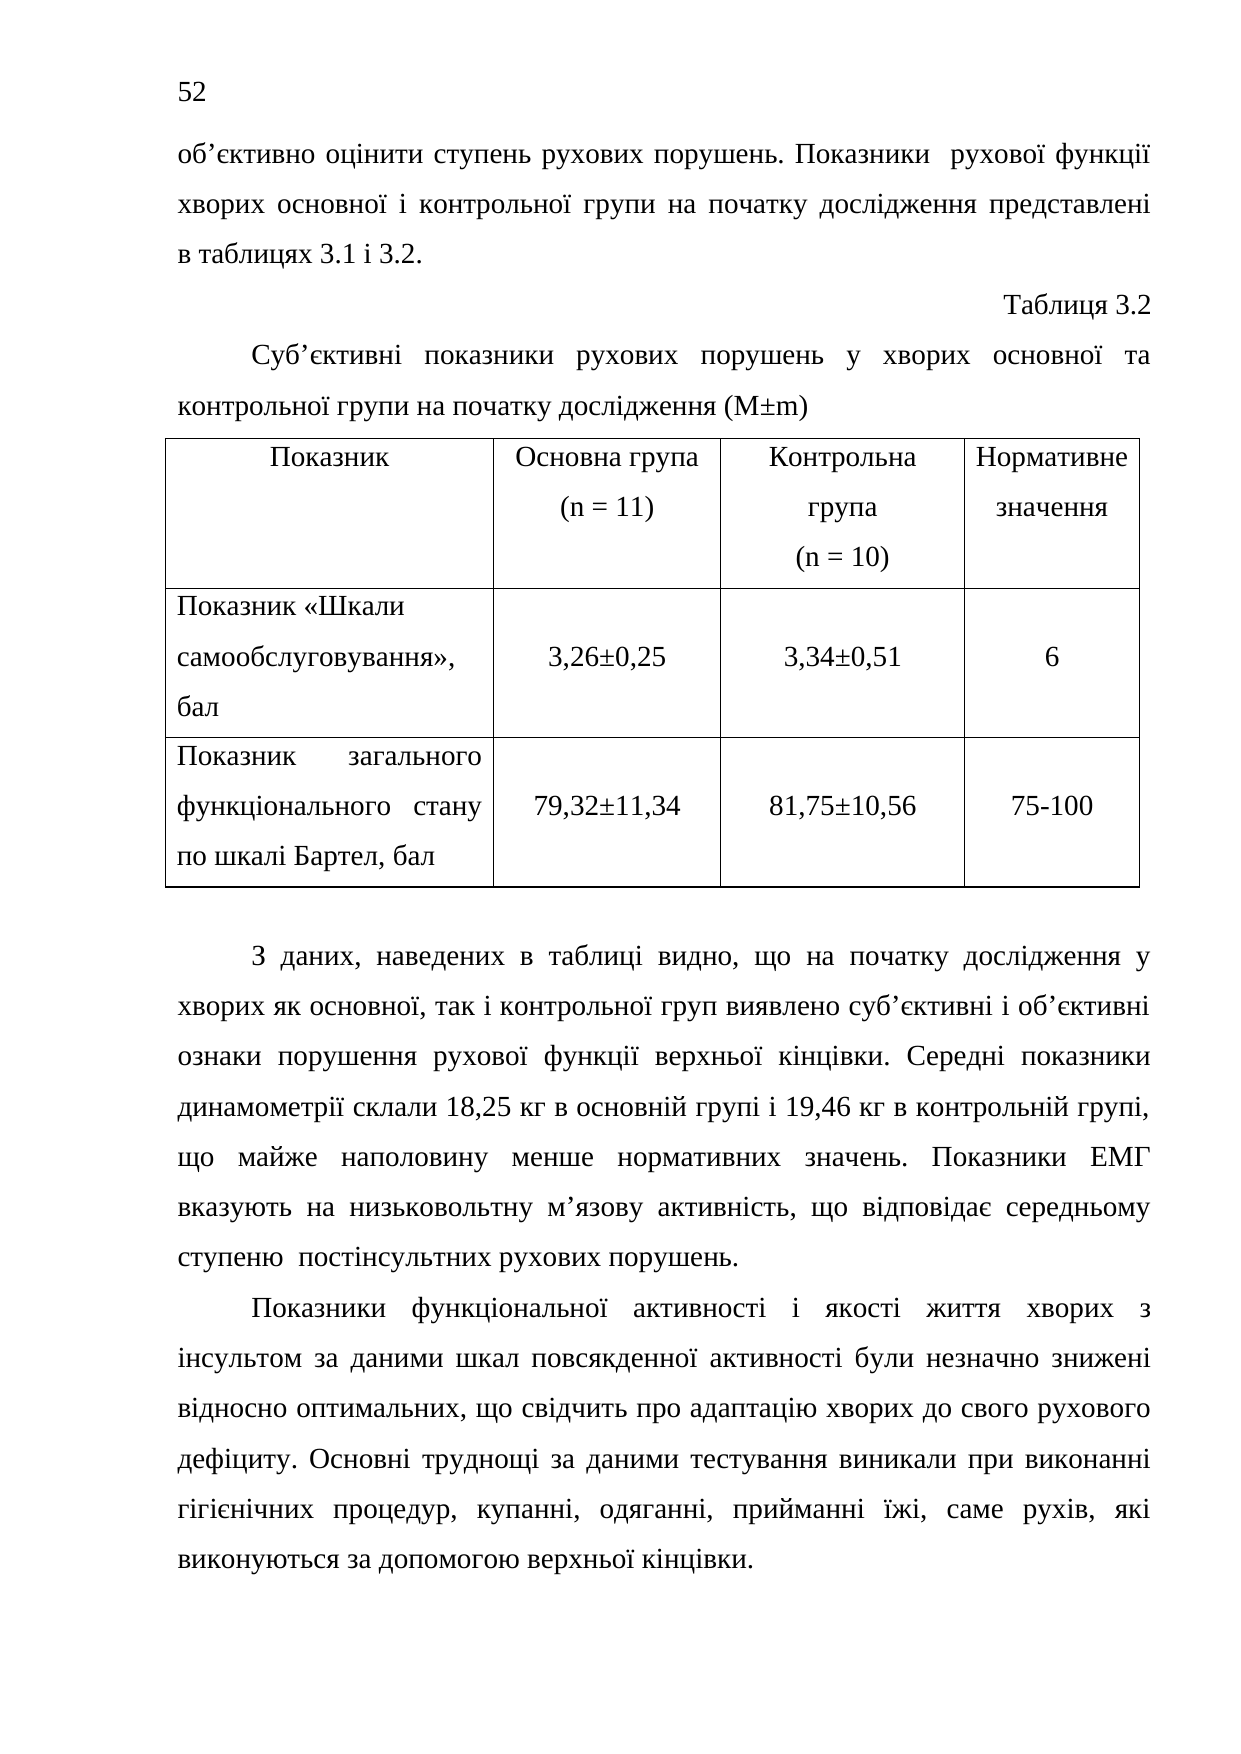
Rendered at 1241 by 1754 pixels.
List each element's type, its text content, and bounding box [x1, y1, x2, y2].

table_cell Показник загального функціонального стану по шкалі Бартел, бал [166, 738, 493, 886]
text Таблиця 3.2 [177, 287, 1152, 321]
table_cell 3,34±0,51 [721, 589, 964, 737]
table_cell 75-100 [965, 738, 1139, 886]
table_header Нормативне значення [965, 439, 1139, 587]
table_cell 81,75±10,56 [721, 738, 964, 886]
table_cell Показник «Шкали самообслуговування», бал [166, 589, 493, 737]
text Суб’єктивні показники рухових порушень у хворих основної та контрольної групи на початку дослідження (М±m) [177, 337, 1152, 421]
table_header Контрольна група (n = 10) [721, 439, 964, 587]
text Показники функціональної активності і якості життя хворих з інсультом за даними шкал повсякденної активності були незначно знижені відносно оптимальних, що свідчить про адаптацію хворих до свого рухового дефіциту. Основні труднощі за даними тестування виникали при виконанні гігієнічних процедур, купанні, одяганні, прийманні їжі, саме рухів, які виконуються за допомогою верхньої кінцівки. [177, 1290, 1152, 1575]
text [177, 136, 1152, 270]
table_cell 79,32±11,34 [494, 738, 720, 886]
table_header Показник [166, 439, 493, 587]
text З даних, наведених в таблиці видно, що на початку дослідження у хворих як основної, так і контрольної груп виявлено суб’єктивні і об’єктивні ознаки порушення рухової функції верхньої кінцівки. Середні показники динамометрії склали 18,25 кг в основній групі і 19,46 кг в контрольній групі, що майже наполовину менше нормативних значень. Показники ЕМГ вказують на низьковольтну м’язову активність, що відповідає середньому ступеню постінсультних рухових порушень. [177, 938, 1152, 1273]
table_cell 6 [965, 589, 1139, 737]
table_cell 3,26±0,25 [494, 589, 720, 737]
table_header Основна група (n = 11) [494, 439, 720, 587]
